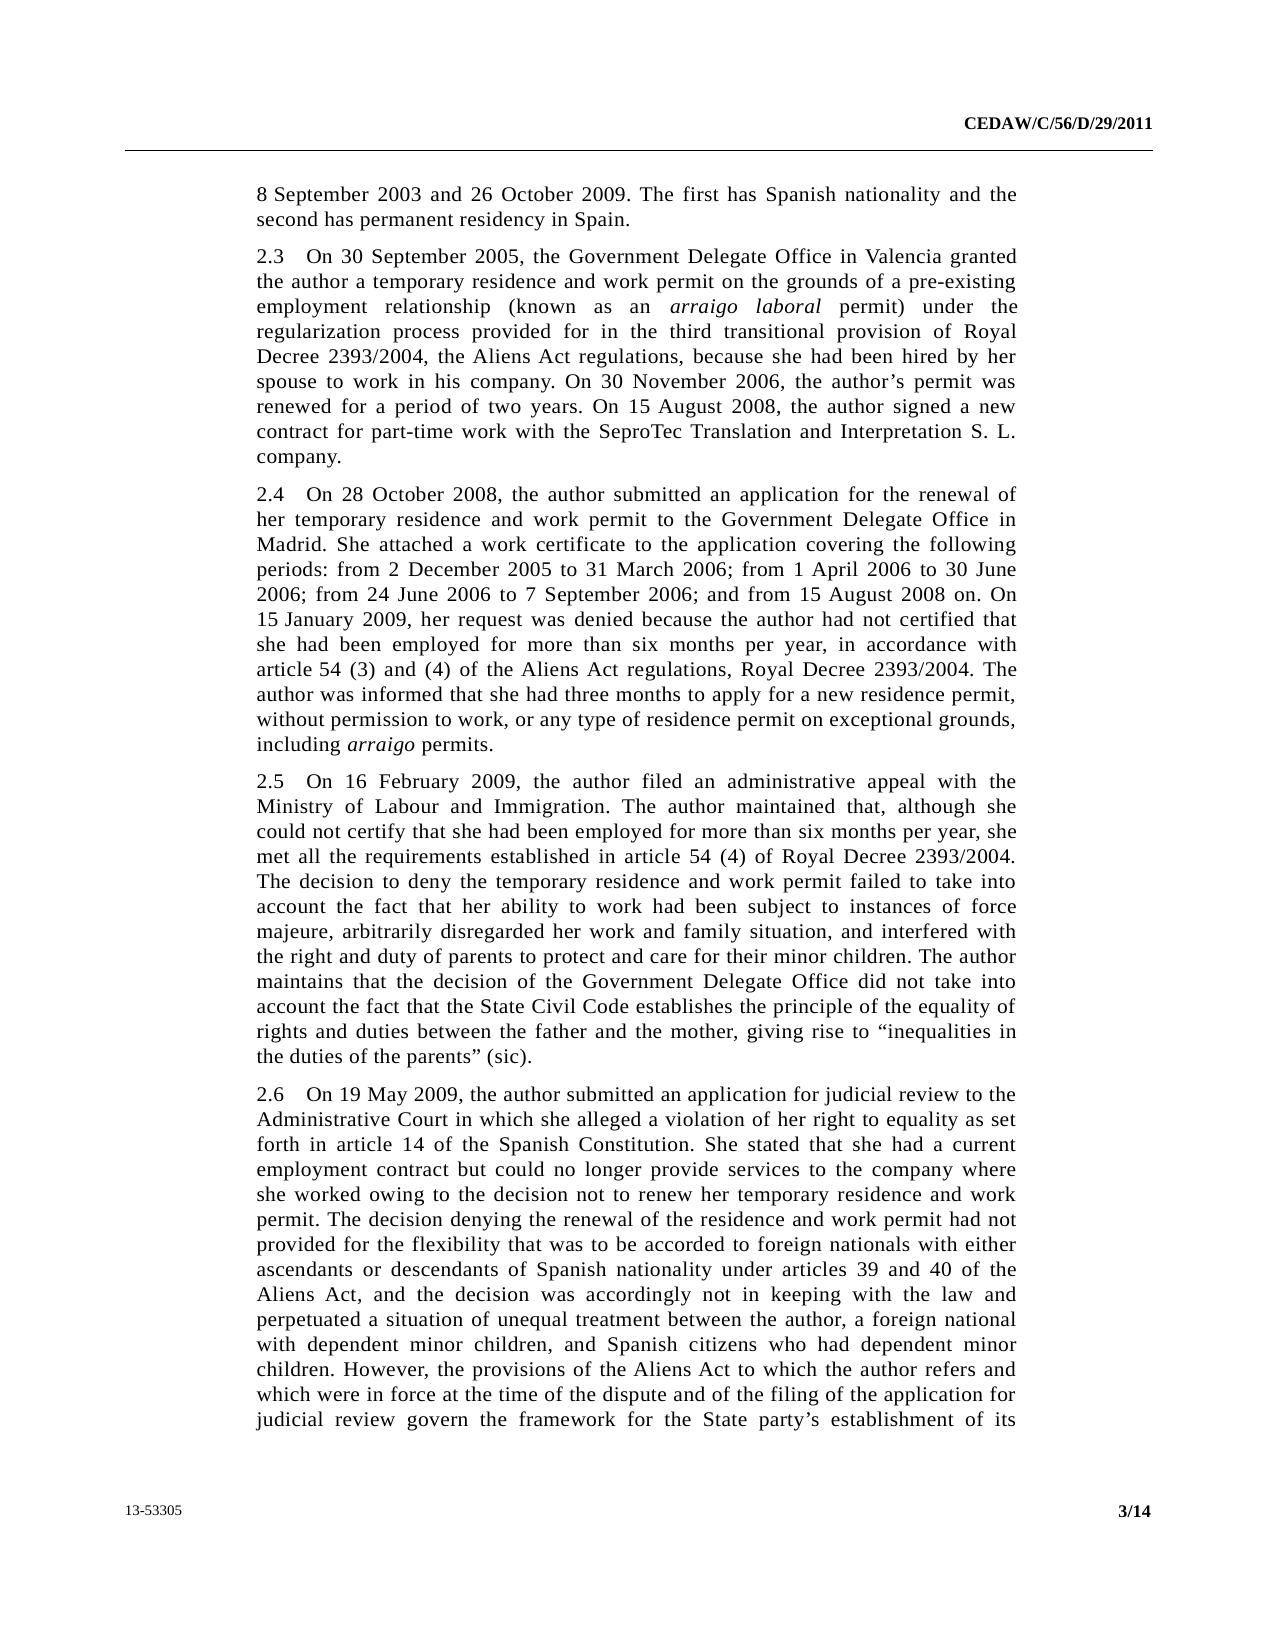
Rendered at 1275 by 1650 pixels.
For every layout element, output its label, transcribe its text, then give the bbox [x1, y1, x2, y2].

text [256, 181, 1018, 231]
text 2.3 On 30 September 2005, the Government Delegate Office in Valencia granted the author a temporary residence and work permit on the grounds of a pre-existing employment relationship (known as an arraigo laboral permit) under the regularization process provided for in the third transitional provision of Royal Decree 2393/2004, the Aliens Act regulations, because she had been hired by her spouse to work in his company. On 30 November 2006, the author’s permit was renewed for a period of two years. On 15 August 2008, the author signed a new contract for part-time work with the SeproTec Translation and Interpretation S. L. company. [256, 244, 1018, 469]
text 2.4 On 28 October 2008, the author submitted an application for the renewal of her temporary residence and work permit to the Government Delegate Office in . She attached a work certificate to the application covering the following periods: from 2 December 2005 to 31 March 2006; from 1 April 2006 to 30 June 2006; from 24 June 2006 to 7 September 2006; and from 15 August 2008 on. On 15 January 2009, her request was denied because the author had not certified that she had been employed for more than six months per year, in accordance with article 54 (3) and (4) of the Aliens Act regulations, Royal Decree 2393/2004. The author was informed that she had three months to apply for a new residence permit, without permission to work, or any type of residence permit on exceptional grounds, including arraigo permits. [256, 481, 1018, 756]
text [256, 1081, 1018, 1431]
text 2.5 On 16 February 2009, the author filed an administrative appeal with the Ministry of Labour and Immigration. The author maintained that, although she could not certify that she had been employed for more than six months per year, she met all the requirements established in article 54 (4) of Royal Decree 2393/2004. The decision to deny the temporary residence and work permit failed to take into account the fact that her ability to work had been subject to instances of force majeure, arbitrarily disregarded her work and family situation, and interfered with the right and duty of parents to protect and care for their minor children. The author maintains that the decision of the Government Delegate Office did not take into account the fact that the State Civil Code establishes the principle of the equality of rights and duties between the father and the mother, giving rise to “inequalities in the duties of the parents” (sic). [256, 769, 1018, 1069]
